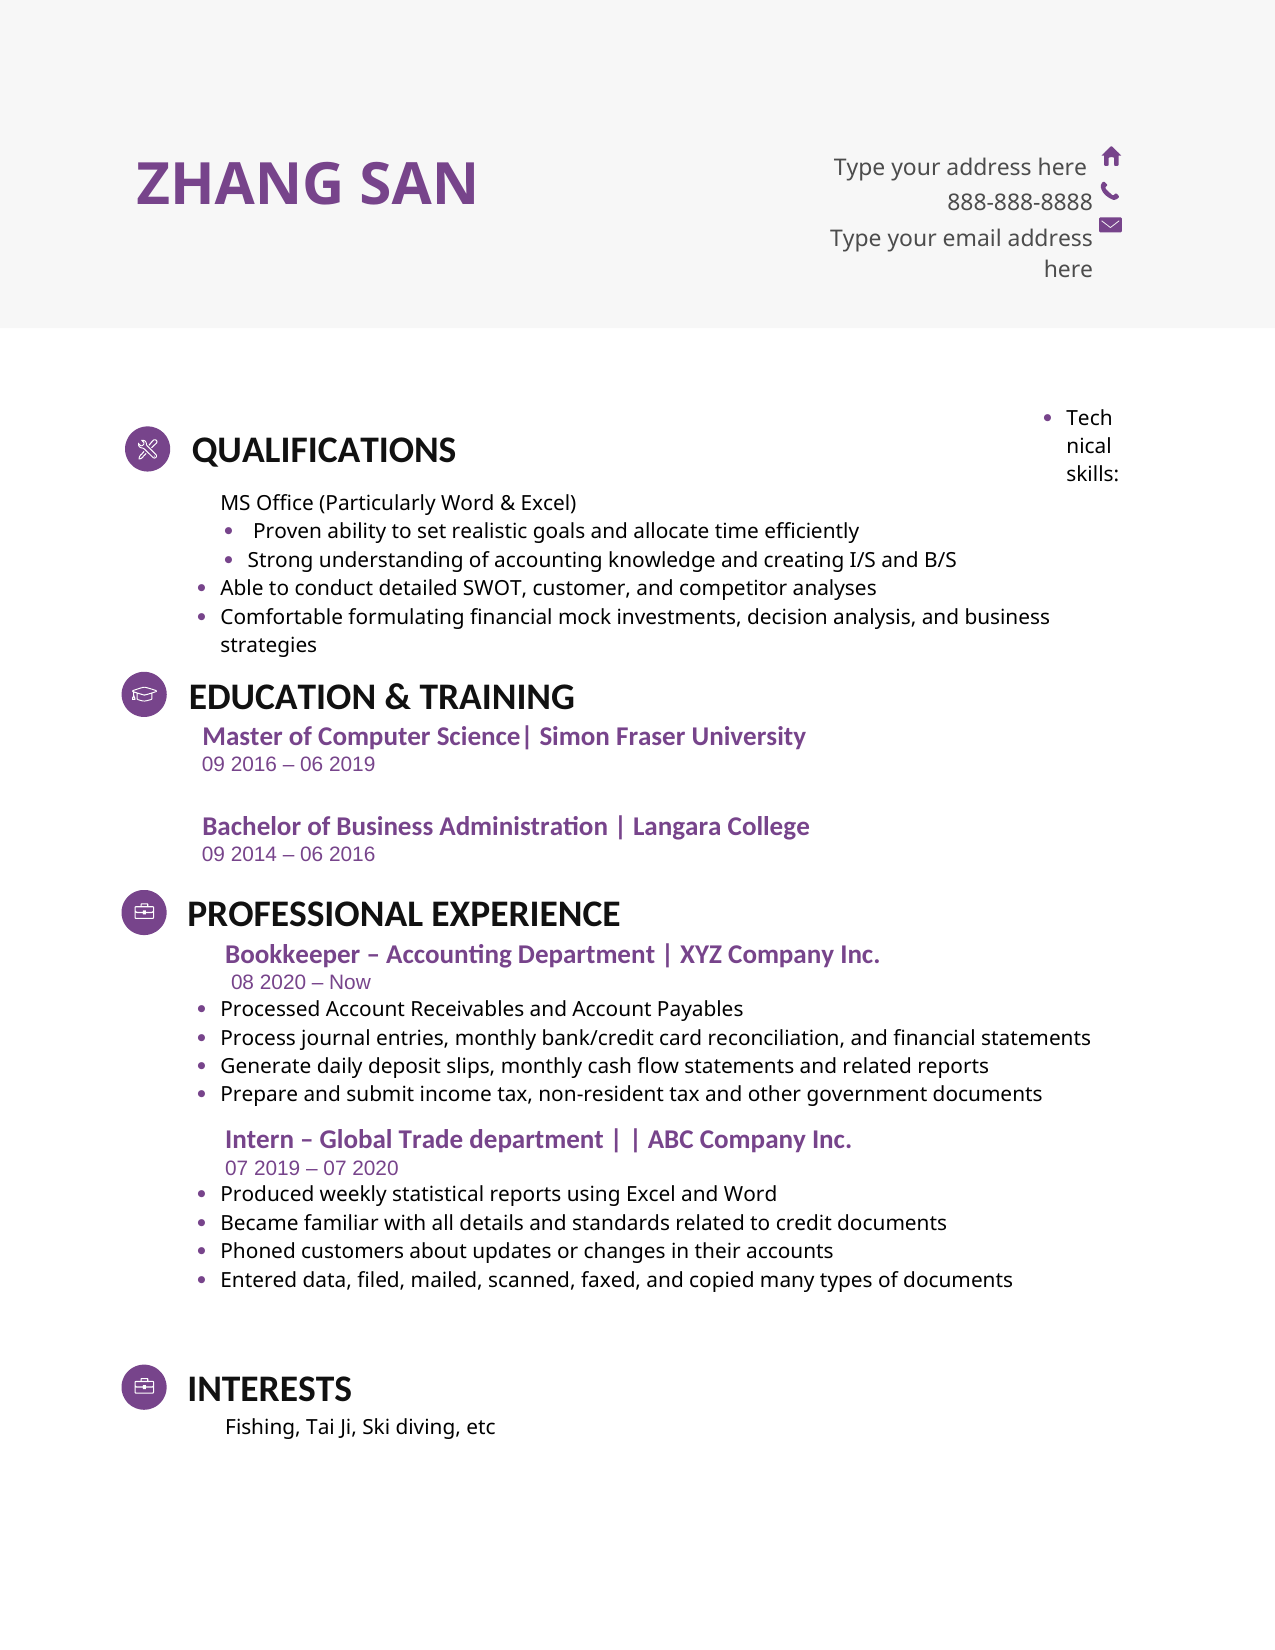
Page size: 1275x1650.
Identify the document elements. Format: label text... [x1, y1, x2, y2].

list Process journal entries, monthly bank/credit card reconciliation, and financial statements [198, 1023, 1125, 1051]
table_header Interests [187, 1365, 1022, 1412]
subtitle 08 2020 – Now [190, 970, 1125, 994]
table_cell [1096, 217, 1125, 284]
list Processed Account Receivables and Account Payables [198, 994, 1125, 1023]
subtitle Bachelor of Business Administration | Langara College [190, 809, 1125, 842]
subtitle 09 2016 – 06 2019 [190, 752, 1125, 809]
list Generate daily deposit slips, monthly cash flow statements and related reports [198, 1051, 1125, 1079]
subtitle 09 2014 – 06 2016 [190, 842, 1125, 866]
table_header [744, 146, 1096, 182]
subtitle Intern – Global Trade department | | ABC Company Inc. [225, 1122, 1125, 1156]
table_header [1096, 146, 1125, 182]
table_header QUALIFICATIONS [192, 426, 1025, 474]
list Phoned customers about updates or changes in their accounts [198, 1236, 1125, 1265]
list Comfortable formulating financial mock investments, decision analysis, and business strategies [198, 602, 1125, 659]
list Became familiar with all details and standards related to credit documents [198, 1208, 1125, 1236]
list Entered data, filed, mailed, scanned, faxed, and copied many types of documents [198, 1265, 1125, 1293]
subtitle Bookkeeper – Accounting Department | XYZ Company Inc. [225, 937, 1125, 970]
list Produced weekly statistical reports using Excel and Word [198, 1179, 1125, 1208]
subtitle Master of Computer Science| Simon Fraser University [190, 719, 1125, 752]
list Able to conduct detailed SWOT, customer, and competitor analyses [198, 573, 1125, 602]
list Strong understanding of accounting knowledge and creating I/S and B/S [225, 545, 1125, 573]
table_header [122, 659, 188, 719]
list Proven ability to set realistic goals and allocate time efficiently [225, 516, 1125, 545]
table_header [125, 426, 192, 474]
table_header [122, 890, 187, 937]
table_header [122, 1365, 187, 1412]
table_header & TRAINING [189, 659, 986, 719]
list Prepare and submit income tax, non-resident tax and other government documents [198, 1079, 1125, 1108]
list Fishing, Tai Ji, Ski diving, etc [225, 1412, 1125, 1440]
table_cell [1096, 182, 1125, 217]
list Technical skills: MS Office (Particularly Word & Excel) [198, 403, 1125, 516]
subtitle 07 2019 – 07 2020 [225, 1156, 1125, 1179]
table_header Professional EXPERIENCE [187, 890, 1022, 937]
